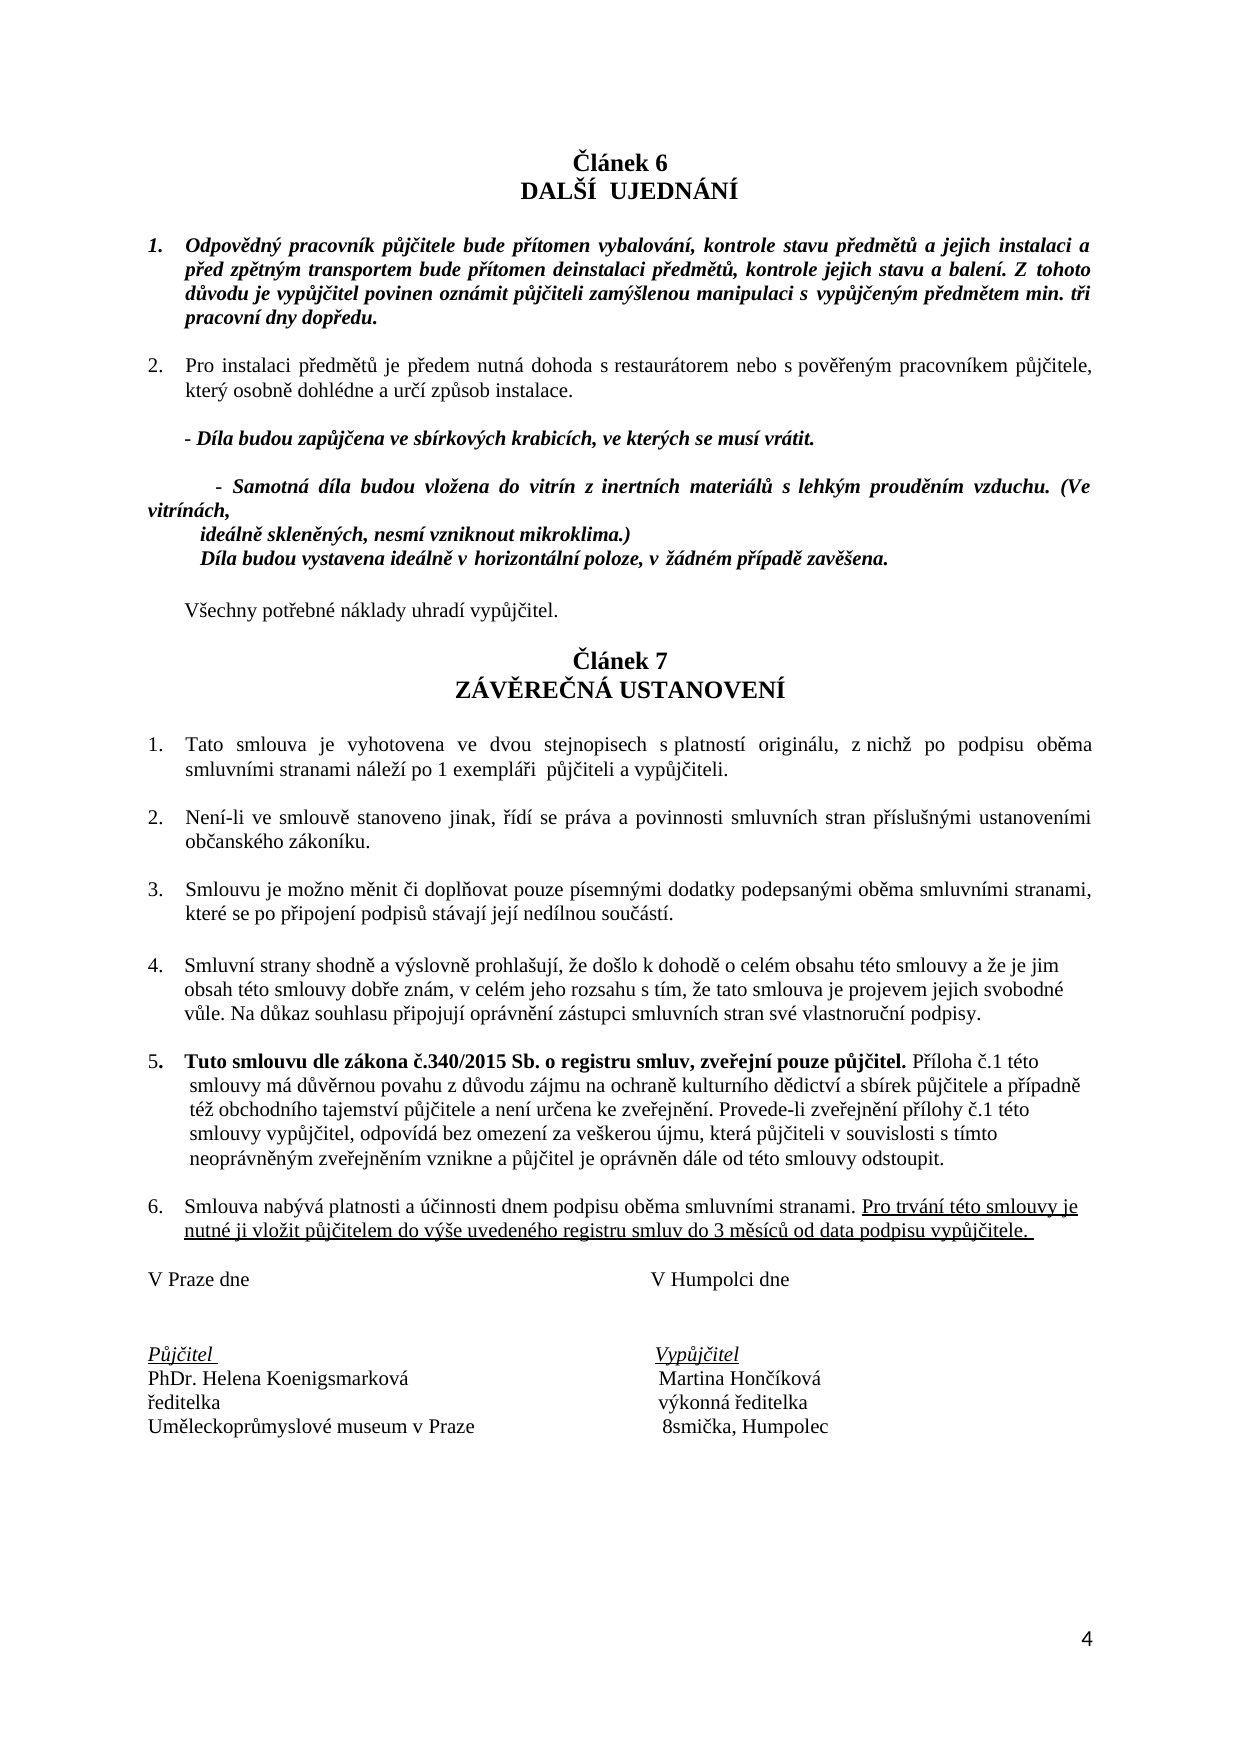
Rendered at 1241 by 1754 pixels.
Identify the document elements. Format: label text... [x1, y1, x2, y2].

text 5. Tuto smlouvu dle zákona č.340/2015 Sb. o registru smluv, zveřejní pouze půjčitel. Příloha č.1 této [148, 1049, 1093, 1073]
list Smlouvu je možno měnit či doplňovat pouze písemnými dodatky podepsanými oběma smluvními stranami, které se po připojení podpisů stávají její nedílnou součástí. [148, 877, 1093, 925]
text neoprávněným zveřejněním vznikne a půjčitel je oprávněn dále od této smlouvy odstoupit. [148, 1145, 1093, 1169]
text 6. Smlouva nabývá platnosti a účinnosti dnem podpisu oběma smluvními stranami. Pro trvání této smlouvy je [148, 1193, 1093, 1218]
text PhDr. Helena Koenigsmarková Martina Hončíková [148, 1366, 1093, 1390]
text Půjčitel Vypůjčitel [148, 1342, 1093, 1366]
list Tato smlouva je vyhotovena ve dvou stejnopisech s platností originálu, z nichž po podpisu oběma smluvními stranami náleží po 1 exempláři půjčiteli a vypůjčiteli. [148, 732, 1093, 781]
list Není-li ve smlouvě stanoveno jinak, řídí se práva a povinnosti smluvních stran příslušnými ustanoveními občanského zákoníku. [148, 804, 1093, 853]
text ředitelka výkonná ředitelka [148, 1390, 1093, 1414]
text - Samotná díla budou vložena do vitrín z inertních materiálů s lehkým prouděním vzduchu. (Ve vitrínách, [148, 474, 1093, 522]
text - Díla budou zapůjčena ve sbírkových krabicích, ve kterých se musí vrátit. [148, 426, 1093, 450]
text 4. Smluvní strany shodně a výslovně prohlašují, že došlo k dohodě o celém obsahu této smlouvy a že je jim [148, 953, 1093, 977]
text Článek 7 [148, 646, 1093, 675]
text ideálně skleněných, nesmí vzniknout mikroklima.) [148, 522, 1093, 546]
text smlouvy vypůjčitel, odpovídá bez omezení za veškerou újmu, která půjčiteli v souvislosti s tímto [148, 1121, 1093, 1145]
text smlouvy má důvěrnou povahu z důvodu zájmu na ochraně kulturního dědictví a sbírek půjčitele a případně [148, 1073, 1093, 1097]
text DALŠÍ UJEDNÁNÍ [148, 176, 1093, 205]
text nutné ji vložit půjčitelem do výše uvedeného registru smluv do 3 měsíců od data podpisu vypůjčitele. [148, 1218, 1093, 1242]
text Všechny potřebné náklady uhradí vypůjčitel. [148, 598, 1093, 622]
text obsah této smlouvy dobře znám, v celém jeho rozsahu s tím, že tato smlouva je projevem jejich svobodné [148, 977, 1093, 1001]
text Díla budou vystavena ideálně v horizontální poloze, v žádném případě zavěšena. [148, 546, 1093, 570]
text Uměleckoprůmyslové museum v Praze 8smička, Humpolec [148, 1414, 1093, 1438]
text vůle. Na důkaz souhlasu připojují oprávnění zástupci smluvních stran své vlastnoruční podpisy. [148, 1001, 1093, 1025]
list Pro instalaci předmětů je předem nutná dohoda s restaurátorem nebo s pověřeným pracovníkem půjčitele, který osobně dohlédne a určí způsob instalace. [148, 353, 1093, 402]
text též obchodního tajemství půjčitele a není určena ke zveřejnění. Provede-li zveřejnění přílohy č.1 této [148, 1097, 1093, 1121]
list Odpovědný pracovník půjčitele bude přítomen vybalování, kontrole stavu předmětů a jejich instalaci a před zpětným transportem bude přítomen deinstalaci předmětů, kontrole jejich stavu a balení. Z tohoto důvodu je vypůjčitel povinen oznámit půjčiteli zamýšlenou manipulaci s vypůjčeným předmětem min. tři pracovní dny dopředu. [148, 233, 1093, 329]
text ZÁVĚREČNÁ USTANOVENÍ [148, 675, 1093, 704]
text Článek 6 [148, 148, 1093, 176]
text V Praze dne V Humpolci dne [148, 1267, 1093, 1291]
